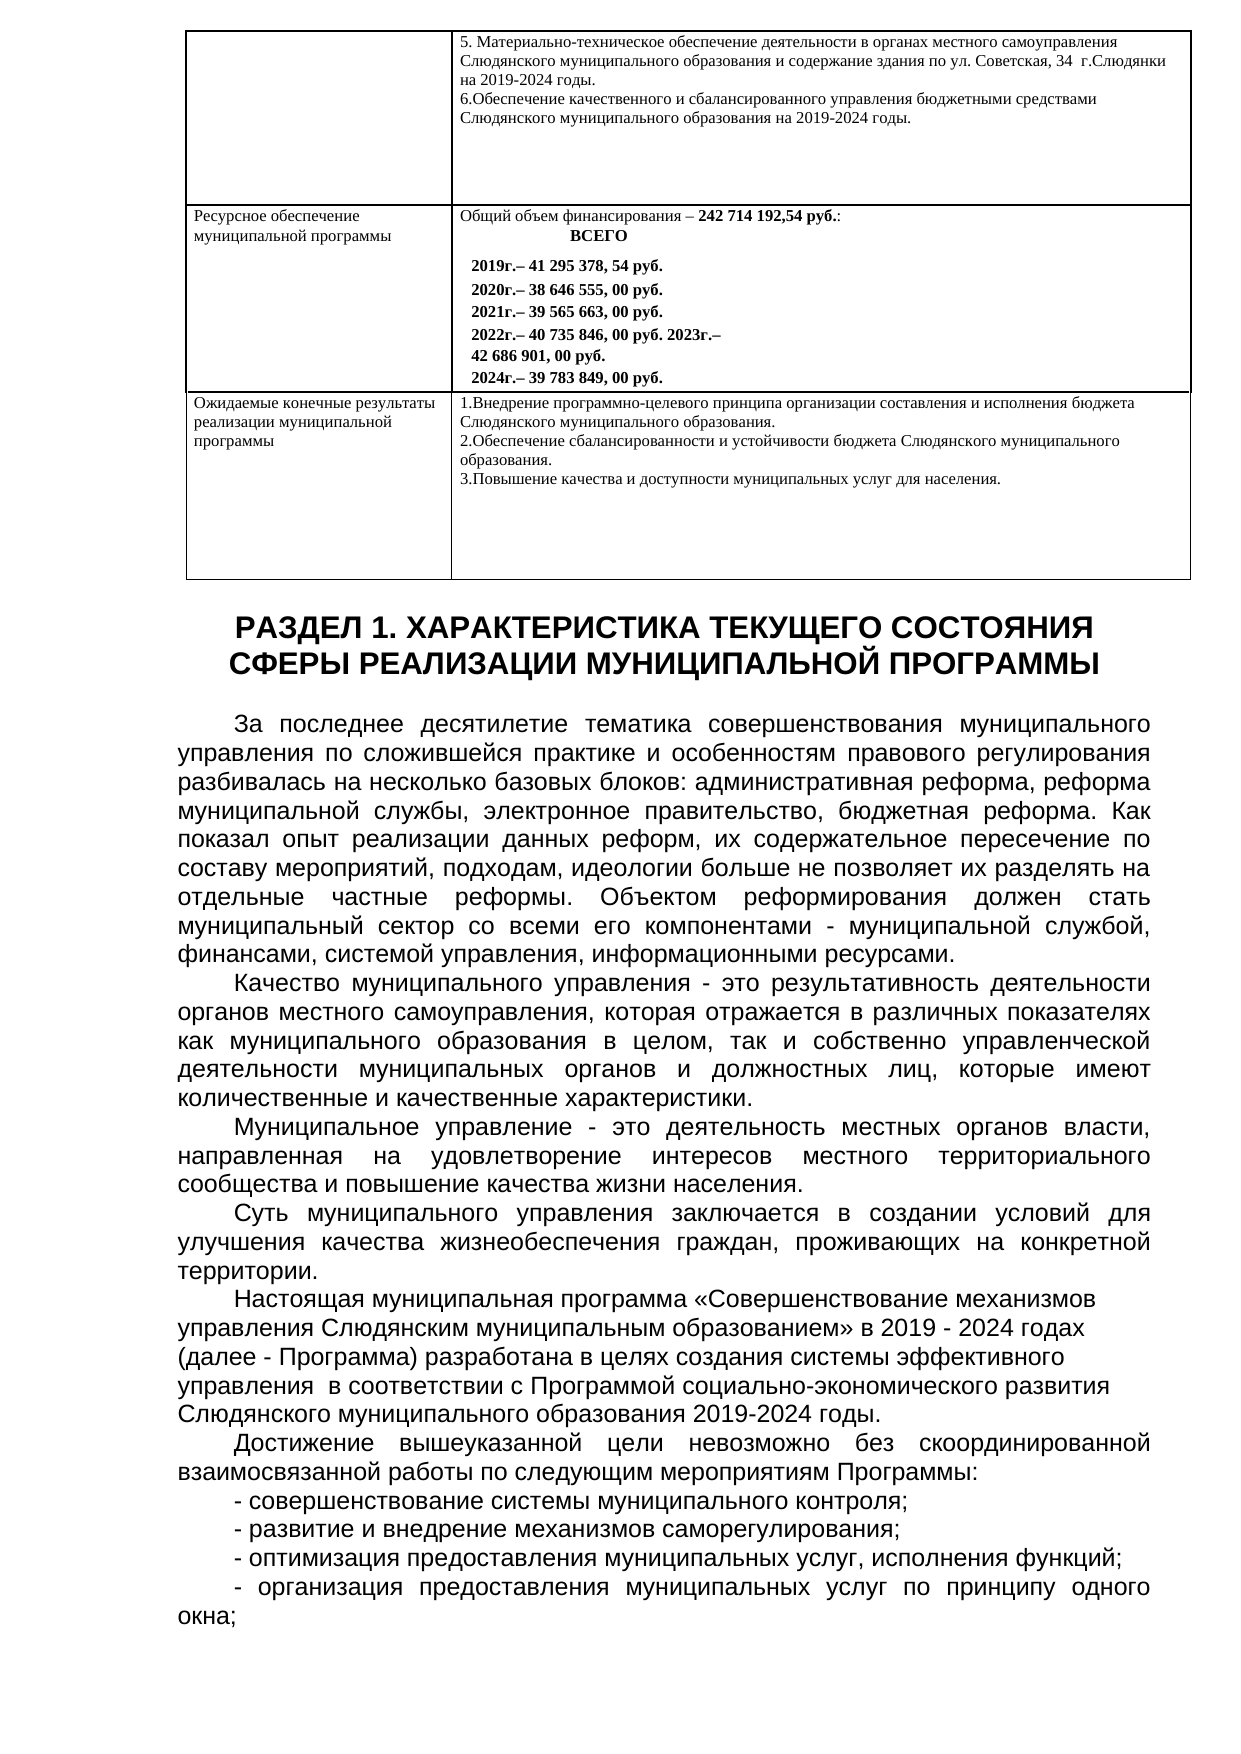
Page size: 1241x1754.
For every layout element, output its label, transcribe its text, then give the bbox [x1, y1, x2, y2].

text - оптимизация предоставления муниципальных услуг, исполнения функций; [177, 1543, 1152, 1572]
text Муниципальное управление - это деятельность местных органов власти, направленная на удовлетворение интересов местного территориального сообщества и повышение качества жизни населения. [177, 1112, 1152, 1198]
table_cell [453, 32, 1190, 204]
text РАЗДЕЛ 1. ХАРАКТЕРИСТИКА ТЕКУЩЕГО СОСТОЯНИЯ СФЕРЫ РЕАЛИЗАЦИИ МУНИЦИПАЛЬНОЙ ПРОГРАММЫ [177, 609, 1152, 681]
table_cell Общий объем финансирования – 242 714 192,54 руб.: [453, 206, 1190, 391]
text Качество муниципального управления - это результативность деятельности органов местного самоуправления, которая отражается в различных показателях как муниципального образования в целом, так и собственно управленческой деятельности муниципальных органов и должностных лиц, которые имеют количественные и качественные характеристики. [177, 968, 1152, 1112]
text Настоящая муниципальная программа «Совершенствование механизмов управления Слюдянским муниципальным образованием» в 2019 - 2024 годах (далее - Программа) разработана в целях создания системы эффективного управления в соответствии с Программой социально-экономического развития Слюдянского муниципального образования 2019-2024 годы. [177, 1284, 1152, 1428]
table_cell Ожидаемые конечные результаты реализации муниципальной программы [187, 392, 451, 579]
text Суть муниципального управления заключается в создании условий для улучшения качества жизнеобеспечения граждан, проживающих на конкретной территории. [177, 1198, 1152, 1284]
text - совершенствование системы муниципального контроля; [177, 1486, 1152, 1514]
table_cell 1.Внедрение программно-целевого принципа организации составления и исполнения бюджета Слюдянского муниципального образования. 2.Обеспечение сбалансированности и устойчивости бюджета Слюдянского муниципального образования. 3.Повышение качества и доступности муниципальных услуг для населения. [452, 391, 1190, 579]
text - развитие и внедрение механизмов саморегулирования; [177, 1514, 1152, 1543]
text Достижение вышеуказанной цели невозможно без скоординированной взаимосвязанной работы по следующим мероприятиям Программы: [177, 1428, 1152, 1486]
text - организация предоставления муниципальных услуг по принципу одного окна; [177, 1572, 1152, 1629]
table_cell Ресурсное обеспечение муниципальной программы [187, 206, 451, 391]
text За последнее десятилетие тематика совершенствования муниципального управления по сложившейся практике и особенностям правового регулирования разбивалась на несколько базовых блоков: административная реформа, реформа муниципальной службы, электронное правительство, бюджетная реформа. Как показал опыт реализации данных реформ, их содержательное пересечение по составу мероприятий, подходам, идеологии больше не позволяет их разделять на отдельные частные реформы. Объектом реформирования должен стать муниципальный сектор со всеми его компонентами - муниципальной службой, финансами, системой управления, информационными ресурсами. [177, 709, 1152, 968]
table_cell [187, 32, 451, 204]
